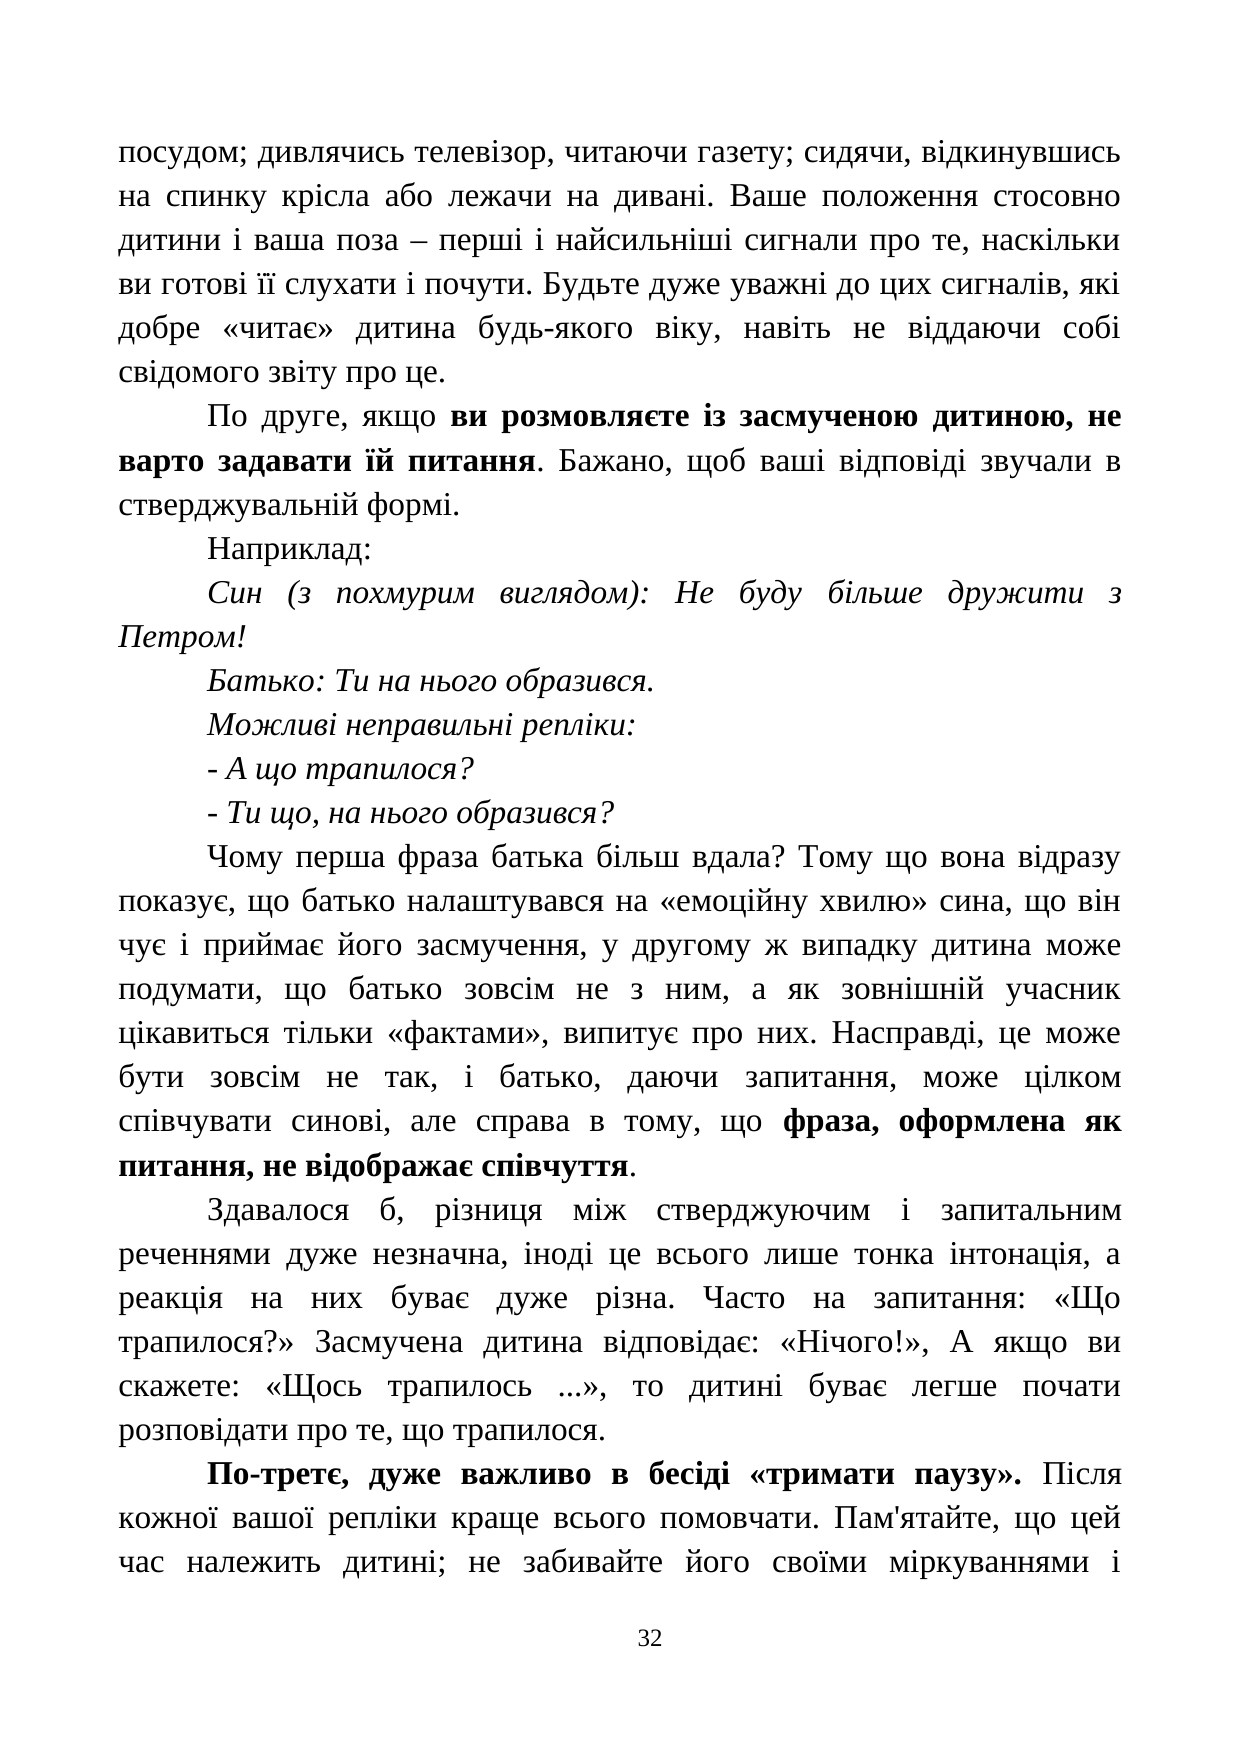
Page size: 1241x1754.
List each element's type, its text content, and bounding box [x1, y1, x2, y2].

text - Ти що, на нього образився? [118, 792, 1122, 831]
text Наприклад: [118, 528, 1122, 566]
text Чому перша фраза батька більш вдала? Тому що вона відразу показує, що батько налаштувався на «емоційну хвилю» сина, що він чує і приймає його засмучення, у другому ж випадку дитина може подумати, що батько зовсім не з ним, а як зовнішній учасник цікавиться тільки «фактами», випитує про них. Насправді, це може бути зовсім не так, і батько, даючи запитання, може цілком співчувати синові, але справа в тому, що фраза, оформлена як питання, не відображає співчуття. [118, 836, 1122, 1183]
text Можливі неправильні репліки: [118, 704, 1122, 742]
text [118, 131, 1122, 390]
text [118, 1453, 1122, 1580]
text - А що трапилося? [118, 748, 1122, 787]
text По друге, якщо ви розмовляєте із засмученою дитиною, не варто задавати їй питання. Бажано, щоб ваші відповіді звучали в стверджувальній формі. [118, 396, 1122, 522]
text Батько: Ти на нього образився. [118, 660, 1122, 698]
text Здавалося б, різниця між стверджуючим і запитальним реченнями дуже незначна, іноді це всього лише тонка інтонація, а реакція на них буває дуже різна. Часто на запитання: «Що трапилося?» Засмучена дитина відповідає: «Нічого!», А якщо ви скажете: «Щось трапилось ...», то дитині буває легше почати розповідати про те, що трапилося. [118, 1189, 1122, 1447]
text Син (з похмурим виглядом): Не буду більше дружити з Петром! [118, 572, 1122, 654]
